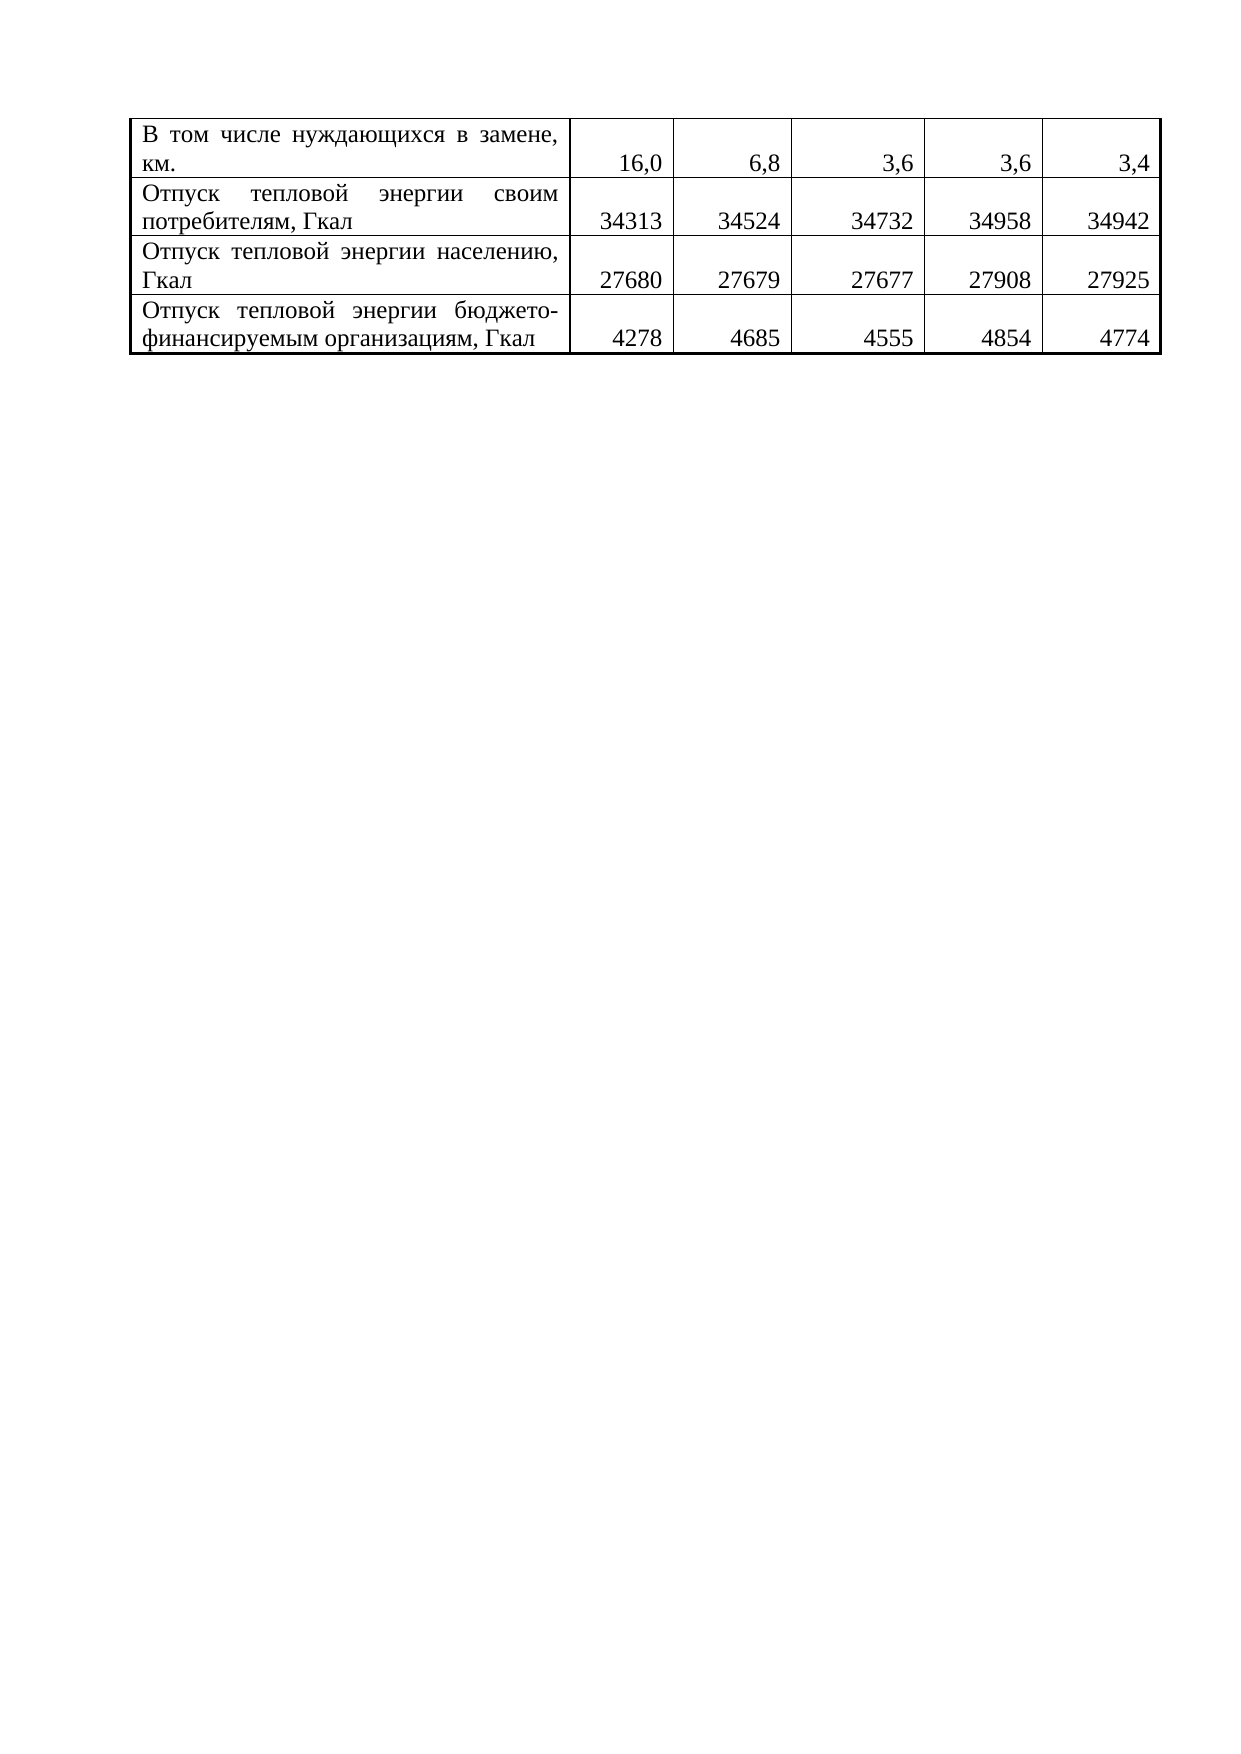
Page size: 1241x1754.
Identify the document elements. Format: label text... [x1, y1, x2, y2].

table_cell 3,6 [925, 119, 1042, 177]
table_cell 27925 [1043, 236, 1159, 294]
table_cell 27679 [674, 236, 791, 294]
table_cell В том числе нуждающихся в замене, км. [132, 119, 569, 177]
table_cell Отпуск тепловой энергии своим потребителям, Гкал [132, 178, 569, 235]
table_cell 27677 [792, 236, 924, 294]
table_cell 4685 [674, 295, 791, 352]
table_cell 4555 [792, 295, 924, 352]
table_cell 34958 [925, 178, 1042, 235]
table_cell 4774 [1043, 295, 1159, 352]
table_cell 6,8 [674, 119, 791, 177]
table_cell 34313 [571, 178, 673, 235]
table_cell Отпуск тепловой энергии бюджето- финансируемым организациям, Гкал [132, 295, 569, 352]
table_cell 34732 [792, 178, 924, 235]
table_cell 3,4 [1043, 119, 1159, 177]
table_cell 27908 [925, 236, 1042, 294]
table_cell 4854 [925, 295, 1042, 352]
table_cell 27680 [571, 236, 673, 294]
table_cell 34524 [674, 178, 791, 235]
table_cell 3,6 [792, 119, 924, 177]
table_cell 4278 [571, 295, 673, 352]
table_cell 34942 [1043, 178, 1159, 235]
table_cell 16,0 [571, 119, 673, 177]
table_cell Отпуск тепловой энергии населению, Гкал [132, 236, 569, 294]
